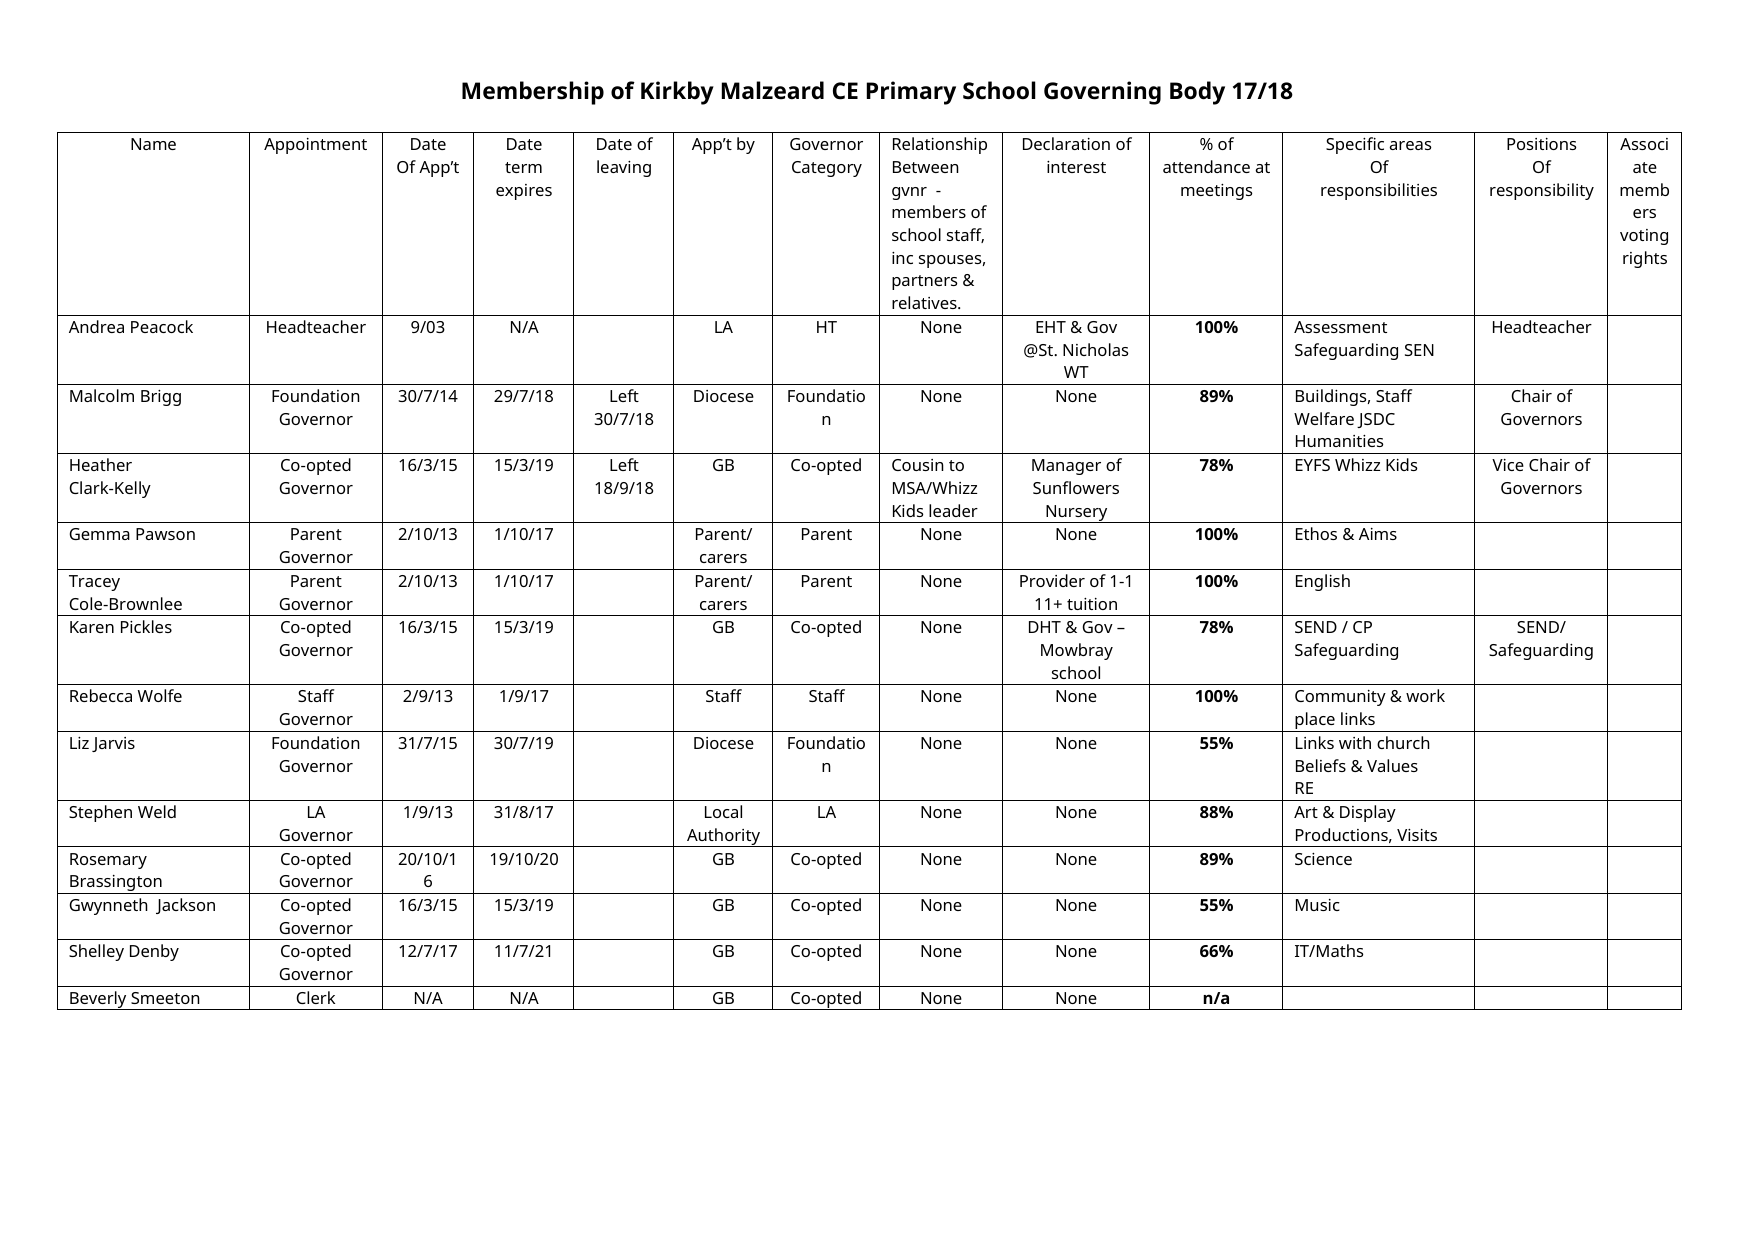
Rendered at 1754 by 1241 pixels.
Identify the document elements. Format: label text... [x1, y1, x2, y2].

table_cell Left 30/7/18 [574, 385, 673, 453]
table_cell 1/9/17 [474, 685, 573, 731]
table_cell Art & Display Productions, Visits [1283, 801, 1474, 846]
table_cell Staff [674, 685, 772, 731]
table_cell Assessment Safeguarding SEN [1283, 316, 1474, 384]
text Membership of Kirkby Malzeard CE Primary School Governing Body 17/18 [75, 75, 1679, 106]
table_cell None [880, 523, 1002, 568]
table_cell Co-opted Governor [250, 894, 382, 939]
table_cell [1608, 801, 1681, 846]
table_cell Science [1283, 847, 1474, 893]
table_cell None [880, 987, 1002, 1009]
table_header Date Of App’t [383, 133, 473, 314]
table_cell [1475, 732, 1607, 800]
table_cell Parent/ carers [674, 570, 772, 615]
table_header Positions Of responsibility [1475, 133, 1607, 314]
table_cell Co-opted Governor [250, 940, 382, 986]
table_cell Buildings, Staff Welfare JSDC Humanities [1283, 385, 1474, 453]
table_cell 15/3/19 [474, 454, 573, 522]
table_cell Malcolm Brigg [58, 385, 249, 453]
table_cell n/a [1150, 987, 1282, 1009]
table_cell 30/7/19 [474, 732, 573, 800]
table_cell EHT & Gov @St. Nicholas WT [1003, 316, 1149, 384]
table_cell GB [674, 616, 772, 684]
table_cell 55% [1150, 732, 1282, 800]
table_cell [574, 523, 673, 568]
table_cell None [880, 894, 1002, 939]
table_cell None [1003, 987, 1149, 1009]
table_cell Parent Governor [250, 523, 382, 568]
table_cell Co-opted [773, 894, 879, 939]
table_cell Rosemary Brassington [58, 847, 249, 893]
table_cell [1475, 847, 1607, 893]
table_cell Shelley Denby [58, 940, 249, 986]
table_cell Co-opted [773, 940, 879, 986]
table_cell Foundation [773, 732, 879, 800]
table_cell Liz Jarvis [58, 732, 249, 800]
table_cell Rebecca Wolfe [58, 685, 249, 731]
table_cell [1608, 523, 1681, 568]
table_cell 15/3/19 [474, 894, 573, 939]
table_cell 2/10/13 [383, 523, 473, 568]
table_cell [574, 616, 673, 684]
table_cell GB [674, 894, 772, 939]
table_header Date of leaving [574, 133, 673, 314]
table_cell Ethos & Aims [1283, 523, 1474, 568]
table_cell 16/3/15 [383, 894, 473, 939]
table_cell DHT & Gov – Mowbray school [1003, 616, 1149, 684]
table_cell Co-opted [773, 454, 879, 522]
table_cell None [1003, 732, 1149, 800]
table_cell Links with church Beliefs & Values RE [1283, 732, 1474, 800]
table_cell Andrea Peacock [58, 316, 249, 384]
table_cell 2/9/13 [383, 685, 473, 731]
table_cell 100% [1150, 570, 1282, 615]
table_cell 89% [1150, 847, 1282, 893]
table_cell LA [674, 316, 772, 384]
table_cell Parent Governor [250, 570, 382, 615]
table_cell 30/7/14 [383, 385, 473, 453]
table_cell Headteacher [250, 316, 382, 384]
table_cell GB [674, 987, 772, 1009]
table_cell 16/3/15 [383, 616, 473, 684]
table_cell Gemma Pawson [58, 523, 249, 568]
table_header Associate members voting rights [1608, 133, 1681, 314]
table_cell Music [1283, 894, 1474, 939]
table_cell Beverly Smeeton [58, 987, 249, 1009]
table_cell Community & work place links [1283, 685, 1474, 731]
table_cell Clerk [250, 987, 382, 1009]
table_cell IT/Maths [1283, 940, 1474, 986]
table_cell GB [674, 940, 772, 986]
table_cell Provider of 1-1 11+ tuition [1003, 570, 1149, 615]
table_cell 55% [1150, 894, 1282, 939]
table_cell [574, 570, 673, 615]
table_cell 1/10/17 [474, 570, 573, 615]
table_cell [1608, 847, 1681, 893]
table_cell None [880, 685, 1002, 731]
table_cell SEND / CP Safeguarding [1283, 616, 1474, 684]
table_cell N/A [383, 987, 473, 1009]
table_cell [574, 987, 673, 1009]
table_cell 88% [1150, 801, 1282, 846]
table_cell 1/9/13 [383, 801, 473, 846]
table_cell None [1003, 385, 1149, 453]
table_cell 15/3/19 [474, 616, 573, 684]
table_cell Co-opted [773, 847, 879, 893]
table_cell None [1003, 801, 1149, 846]
table_cell Co-opted [773, 987, 879, 1009]
table_cell [1475, 940, 1607, 986]
table_cell [1475, 987, 1607, 1009]
table_cell 100% [1150, 685, 1282, 731]
table_cell Tracey Cole-Brownlee [58, 570, 249, 615]
table_header Appointment [250, 133, 382, 314]
table_cell 11/7/21 [474, 940, 573, 986]
table_cell Headteacher [1475, 316, 1607, 384]
table_cell 66% [1150, 940, 1282, 986]
table_cell 19/10/20 [474, 847, 573, 893]
table_cell 2/10/13 [383, 570, 473, 615]
table_cell None [880, 385, 1002, 453]
table_cell [1608, 987, 1681, 1009]
table_cell [1608, 316, 1681, 384]
table_cell None [880, 801, 1002, 846]
table_cell N/A [474, 316, 573, 384]
table_cell HT [773, 316, 879, 384]
table_cell Diocese [674, 732, 772, 800]
table_cell None [1003, 940, 1149, 986]
table_header Specific areas Of responsibilities [1283, 133, 1474, 314]
table_cell LA Governor [250, 801, 382, 846]
table_cell None [880, 316, 1002, 384]
table_cell None [880, 570, 1002, 615]
table_cell None [1003, 523, 1149, 568]
table_cell 100% [1150, 523, 1282, 568]
table_header Governor Category [773, 133, 879, 314]
table_cell [574, 847, 673, 893]
table_cell SEND/ Safeguarding [1475, 616, 1607, 684]
table_cell [1475, 801, 1607, 846]
table_cell Parent/ carers [674, 523, 772, 568]
table_cell None [880, 616, 1002, 684]
table_cell Parent [773, 570, 879, 615]
table_cell 29/7/18 [474, 385, 573, 453]
table_cell 9/03 [383, 316, 473, 384]
table_cell Foundation [773, 385, 879, 453]
table_cell [574, 801, 673, 846]
table_cell [574, 685, 673, 731]
table_cell 12/7/17 [383, 940, 473, 986]
table_header Declaration of interest [1003, 133, 1149, 314]
table_cell 89% [1150, 385, 1282, 453]
table_cell [574, 940, 673, 986]
table_cell [1608, 894, 1681, 939]
table_cell Chair of Governors [1475, 385, 1607, 453]
table_cell 16/3/15 [383, 454, 473, 522]
table_cell [574, 894, 673, 939]
table_cell None [880, 847, 1002, 893]
table_cell Heather Clark-Kelly [58, 454, 249, 522]
table_cell [1608, 454, 1681, 522]
table_cell [574, 316, 673, 384]
table_cell 31/8/17 [474, 801, 573, 846]
table_cell Staff Governor [250, 685, 382, 731]
table_cell LA [773, 801, 879, 846]
table_cell Co-opted Governor [250, 454, 382, 522]
table_cell Local Authority [674, 801, 772, 846]
table_cell Stephen Weld [58, 801, 249, 846]
table_cell None [1003, 894, 1149, 939]
table_cell 78% [1150, 616, 1282, 684]
table_cell 20/10/16 [383, 847, 473, 893]
table_cell Gwynneth Jackson [58, 894, 249, 939]
table_cell Manager of Sunflowers Nursery [1003, 454, 1149, 522]
table_cell [1608, 732, 1681, 800]
table_cell Parent [773, 523, 879, 568]
table_cell None [1003, 847, 1149, 893]
table_cell Diocese [674, 385, 772, 453]
table_cell N/A [474, 987, 573, 1009]
table_cell Left 18/9/18 [574, 454, 673, 522]
table_cell Karen Pickles [58, 616, 249, 684]
table_header Name [58, 133, 249, 314]
table_cell [1608, 616, 1681, 684]
table_cell 78% [1150, 454, 1282, 522]
table_cell Vice Chair of Governors [1475, 454, 1607, 522]
table_cell Co-opted [773, 616, 879, 684]
table_cell 1/10/17 [474, 523, 573, 568]
table_cell [1475, 570, 1607, 615]
table_cell [1608, 685, 1681, 731]
table_cell None [880, 732, 1002, 800]
table_cell GB [674, 454, 772, 522]
table_cell [1475, 685, 1607, 731]
table_cell English [1283, 570, 1474, 615]
table_header % of attendance at meetings [1150, 133, 1282, 314]
table_header Date term expires [474, 133, 573, 314]
table_header Relationship Between gvnr - members of school staff, inc spouses, partners & relatives. [880, 133, 1002, 314]
table_header App’t by [674, 133, 772, 314]
table_cell [1475, 894, 1607, 939]
table_cell [1608, 385, 1681, 453]
table_cell GB [674, 847, 772, 893]
table_cell 31/7/15 [383, 732, 473, 800]
table_cell Foundation Governor [250, 732, 382, 800]
table_cell [1608, 940, 1681, 986]
table_cell Co-opted Governor [250, 847, 382, 893]
table_cell [574, 732, 673, 800]
table_cell None [880, 940, 1002, 986]
table_cell [1475, 523, 1607, 568]
table_cell 100% [1150, 316, 1282, 384]
table_cell [1608, 570, 1681, 615]
table_cell Staff [773, 685, 879, 731]
table_cell EYFS Whizz Kids [1283, 454, 1474, 522]
table_cell Foundation Governor [250, 385, 382, 453]
table_cell Cousin to MSA/Whizz Kids leader [880, 454, 1002, 522]
table_cell Co-opted Governor [250, 616, 382, 684]
table_cell None [1003, 685, 1149, 731]
table_cell [1283, 987, 1474, 1009]
